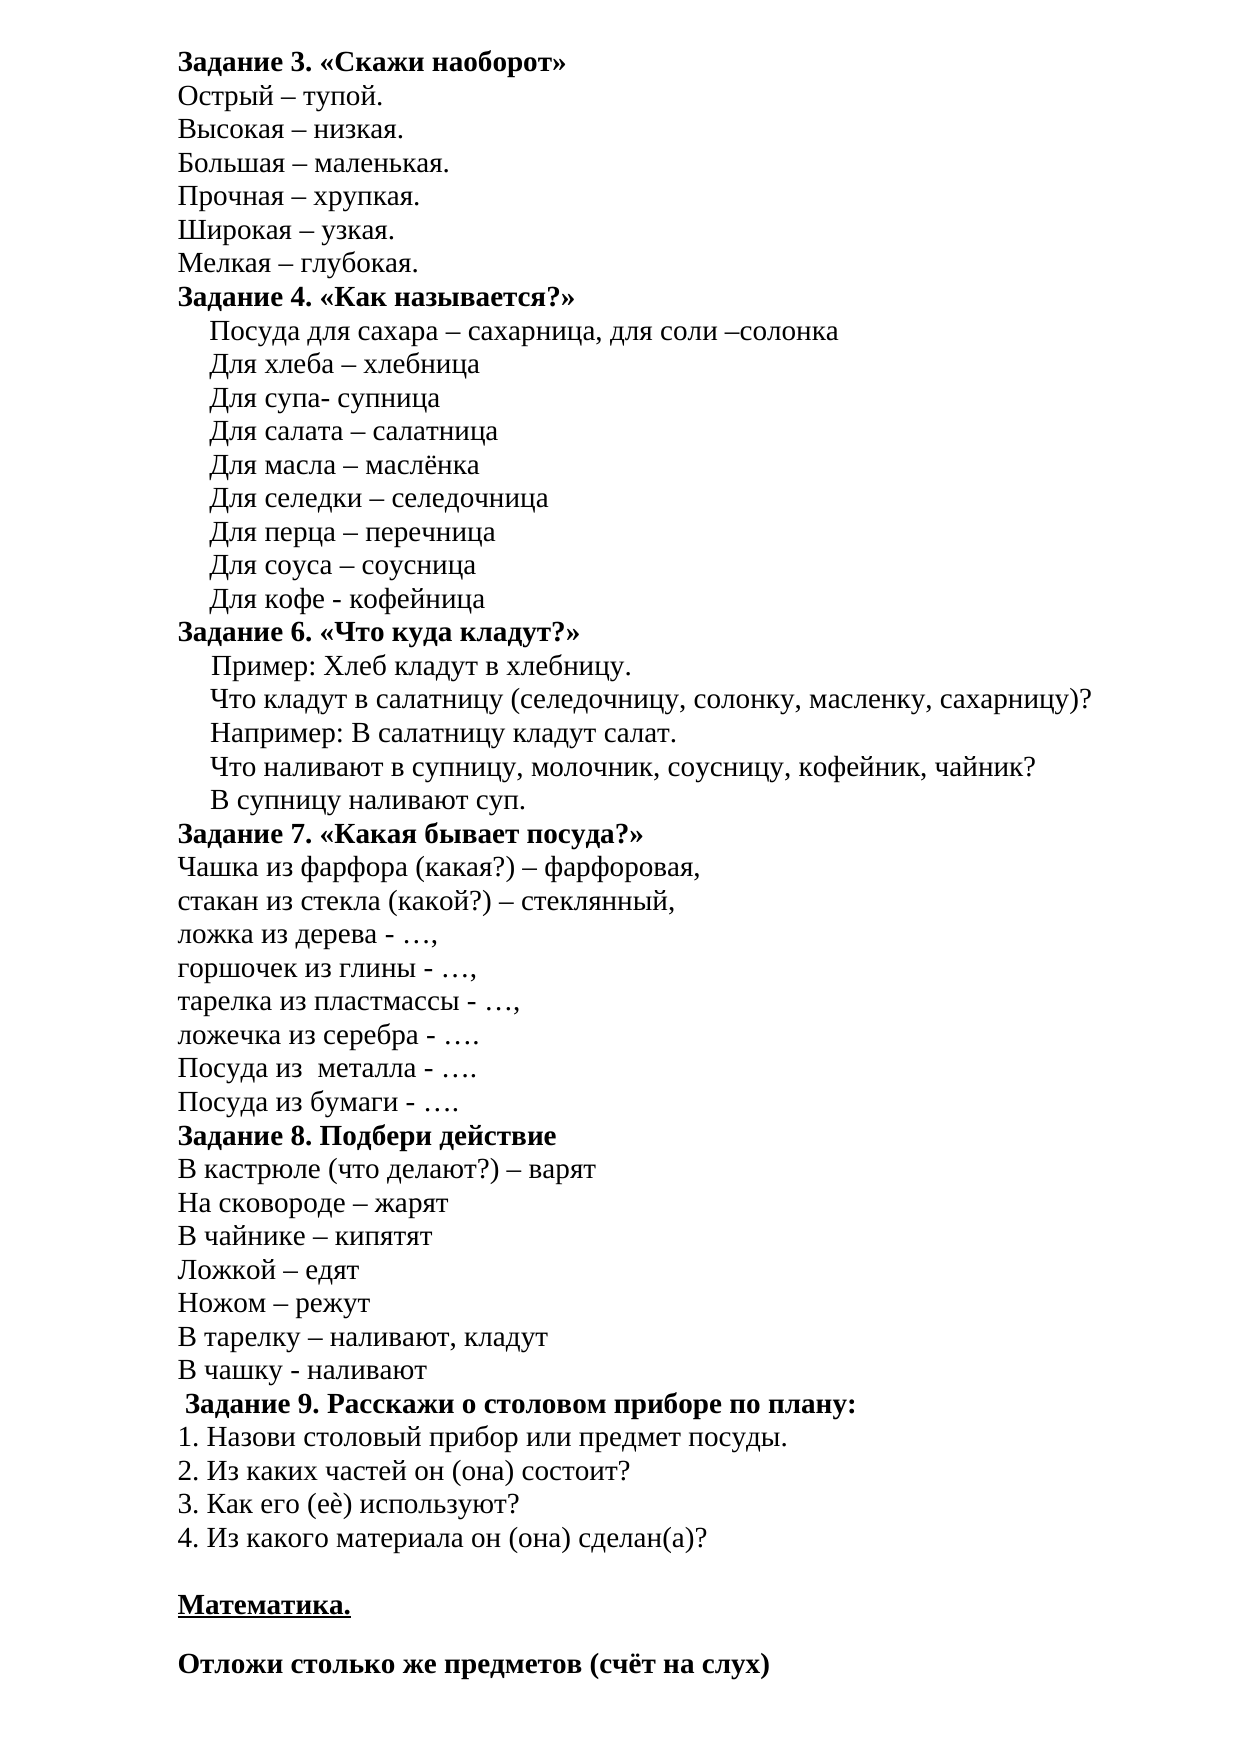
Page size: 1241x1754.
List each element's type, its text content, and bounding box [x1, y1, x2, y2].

text Для соуса – соусница [177, 547, 1150, 581]
text стакан из стекла (какой?) – стеклянный, [177, 883, 1150, 916]
text На сковороде – жарят [177, 1185, 1152, 1218]
text Отложи столько же предметов (счёт на слух) [177, 1647, 1152, 1680]
text Для перца – перечница [177, 514, 1150, 547]
text Большая – маленькая. [177, 145, 1152, 178]
text Задание 9. Расскажи о столовом приборе по плану: [177, 1386, 1152, 1419]
text Прочная – хрупкая. [177, 178, 1152, 212]
text 4. Из какого материала он (она) сделан(а)? [177, 1520, 1150, 1554]
text В супницу наливают суп. [177, 782, 1150, 816]
text Острый – тупой. [177, 78, 1152, 111]
text Для кофе - кофейница [177, 581, 1150, 614]
text Для супа- супница [177, 380, 1150, 413]
text Посуда для сахара – сахарница, для соли –солонка [177, 313, 1150, 346]
text В чашку - наливают [177, 1352, 1152, 1386]
text Ножом – режут [177, 1285, 1152, 1319]
text Пример: Хлеб кладут в хлебницу. [178, 648, 1150, 682]
text Посуда из бумаги - …. [177, 1084, 1150, 1118]
text Посуда из металла - …. [177, 1051, 1150, 1084]
text Ложкой – едят [177, 1252, 1152, 1285]
text Математика. [177, 1587, 1152, 1621]
text В чайнике – кипятят [177, 1218, 1152, 1252]
text Для хлеба – хлебница [177, 346, 1150, 380]
text тарелка из пластмассы - …, [177, 983, 1150, 1017]
text Задание 8. Подбери действие [177, 1118, 1150, 1151]
text Широкая – узкая. [177, 212, 1152, 246]
text Мелкая – глубокая. [177, 246, 1152, 279]
text Для салата – салатница [177, 413, 1150, 447]
text Задание 7. «Какая бывает посуда?» [177, 816, 1150, 849]
text Задание 6. «Что куда кладут?» [177, 614, 1150, 648]
text В тарелку – наливают, кладут [177, 1319, 1152, 1352]
text Что наливают в супницу, молочник, соусницу, кофейник, чайник? [177, 749, 1150, 782]
text Задание 3. «Скажи наоборот» [177, 44, 1152, 78]
text Чашка из фарфора (какая?) – фарфоровая, [177, 849, 1150, 883]
text Для селедки – селедочница [177, 480, 1150, 514]
text Что кладут в салатницу (селедочницу, солонку, масленку, сахарницу)? [178, 682, 1150, 715]
text горшочек из глины - …, [177, 950, 1150, 983]
text Для масла – маслёнка [177, 447, 1150, 480]
text ложка из дерева - …, [177, 916, 1150, 950]
text 3. Как его (еѐ) используют? [177, 1487, 1152, 1520]
text Например: В салатницу кладут салат. [178, 715, 1150, 749]
text 1. Назови столовый прибор или предмет посуды. [177, 1419, 1152, 1453]
text 2. Из каких частей он (она) состоит? [177, 1453, 1152, 1487]
text Задание 4. «Как называется?» [177, 279, 1150, 313]
text ложечка из серебра - …. [177, 1017, 1150, 1051]
text Высокая – низкая. [177, 111, 1152, 145]
text В кастрюле (что делают?) – варят [177, 1151, 1152, 1185]
